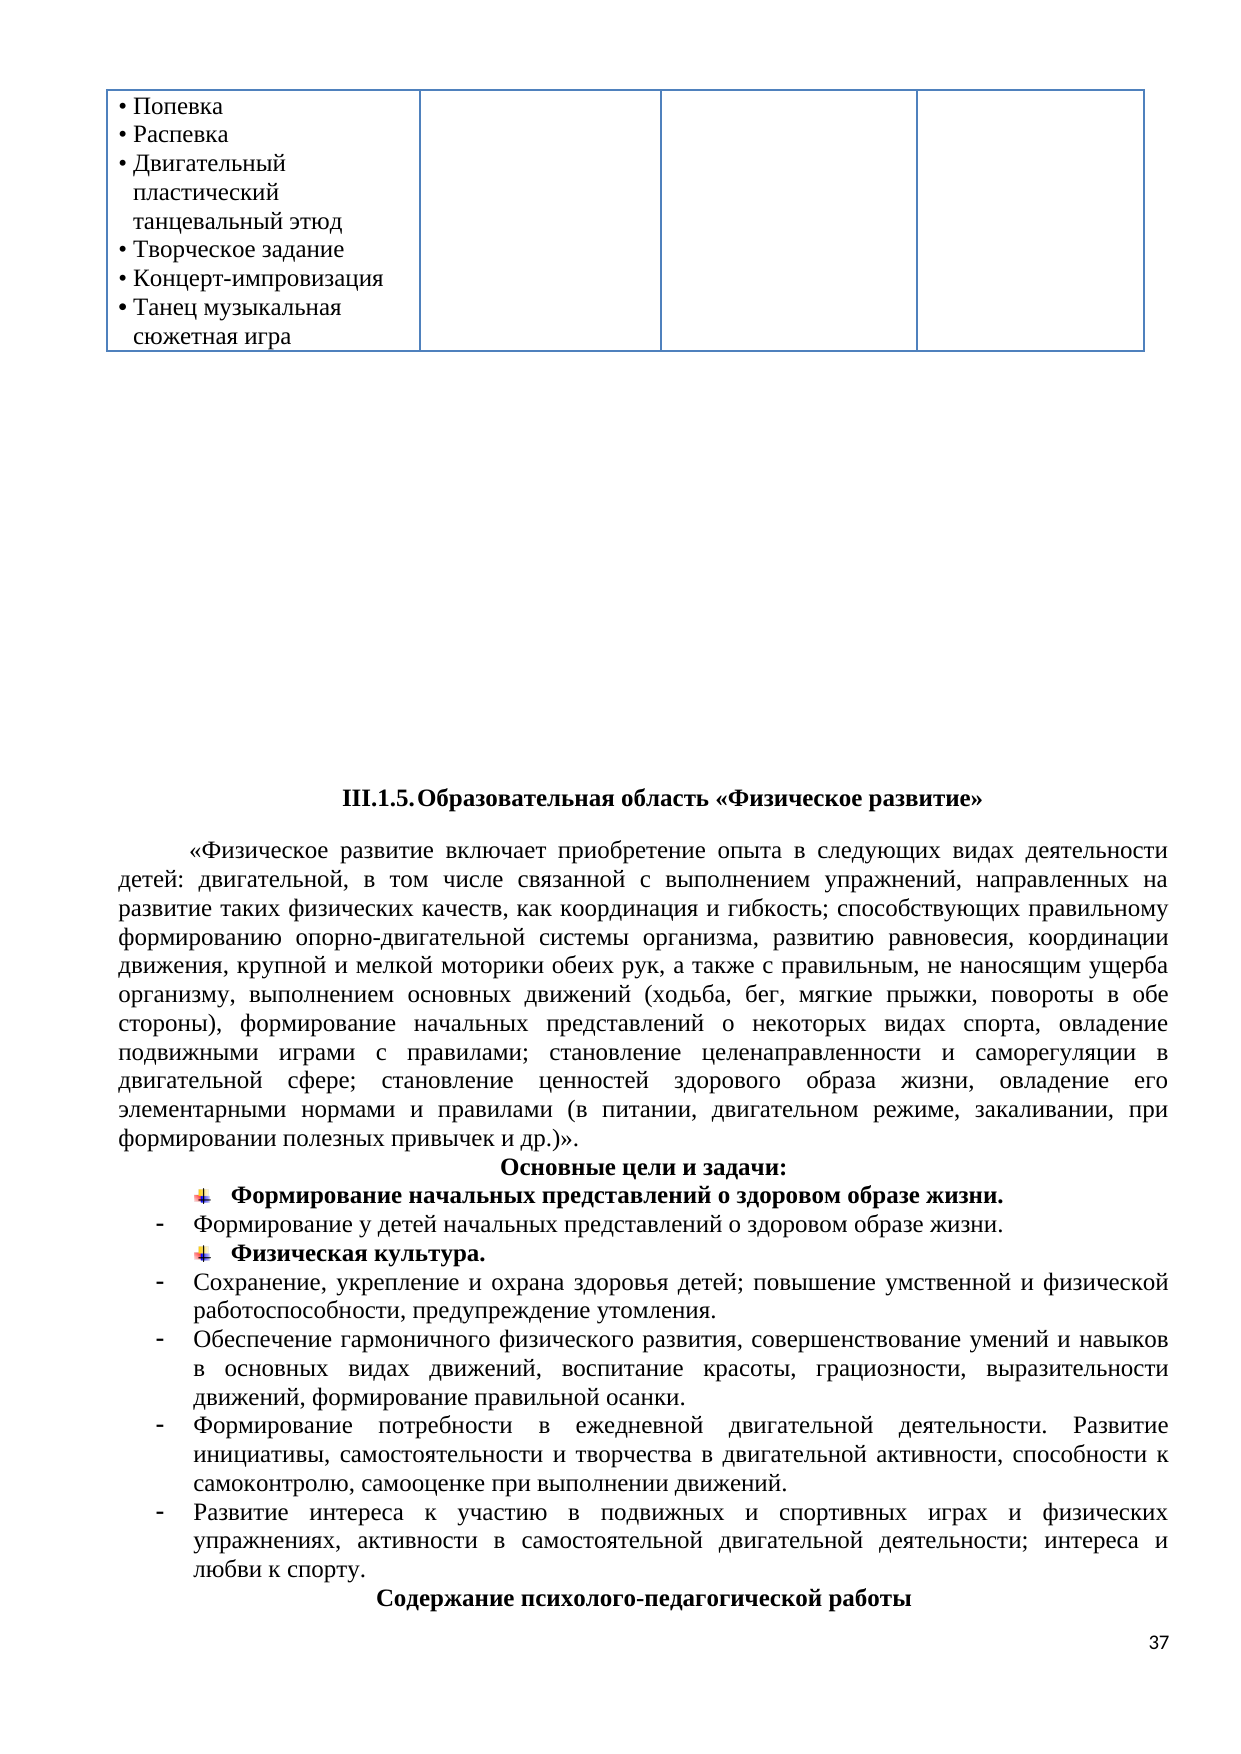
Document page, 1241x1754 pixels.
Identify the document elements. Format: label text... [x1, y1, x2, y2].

list Образовательная область «Физическое развитие» [156, 783, 1169, 812]
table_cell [108, 91, 419, 349]
list Формирование начальных представлений о здоровом образе жизни. [193, 1181, 1169, 1209]
text Содержание психолого-педагогической работы [118, 1583, 1169, 1612]
list Формирование у детей начальных представлений о здоровом образе жизни. [156, 1209, 1169, 1238]
text «Физическое развитие включает приобретение опыта в следующих видах деятельности детей: двигательной, в том числе связанной с выполнением упражнений, направленных на развитие таких физических качеств, как координация и гибкость; способствующих правильному формированию опорно-двигательной системы организма, развитию равновесия, координации движения, крупной и мелкой моторики обеих рук, а также с правильным, не наносящим ущерба организму, выполнением основных движений (ходьба, бег, мягкие прыжки, повороты в обе стороны), формирование начальных представлений о некоторых видах спорта, овладение подвижными играми с правилами; становление целенаправленности и саморегуляции в двигательной сфере; становление ценностей здорового образа жизни, овладение его элементарными нормами и правилами (в питании, двигательном режиме, закаливании, при формировании полезных привычек и др.)». [118, 836, 1169, 1152]
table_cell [421, 91, 660, 349]
list Развитие интереса к участию в подвижных и спортивных играх и физических упражнениях, активности в самостоятельной двигательной деятельности; интереса и любви к спорту. [156, 1497, 1169, 1583]
text Основные цели и задачи: [118, 1152, 1169, 1181]
list Сохранение, укрепление и охрана здоровья детей; повышение умственной и физической работоспособности, предупреждение утомления. [156, 1267, 1169, 1324]
list Обеспечение гармоничного физического развития, совершенствование умений и навыков в основных видах движений, воспитание красоты, грациозности, выразительности движений, формирование правильной осанки. [156, 1324, 1169, 1411]
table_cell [662, 91, 916, 349]
picture [194, 1244, 211, 1262]
list Физическая культура. [193, 1238, 1169, 1267]
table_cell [918, 91, 1143, 349]
list Формирование потребности в ежедневной двигательной деятельности. Развитие инициативы, самостоятельности и творчества в двигательной активности, способности к самоконтролю, самооценке при выполнении движений. [156, 1411, 1169, 1497]
picture [194, 1187, 211, 1204]
